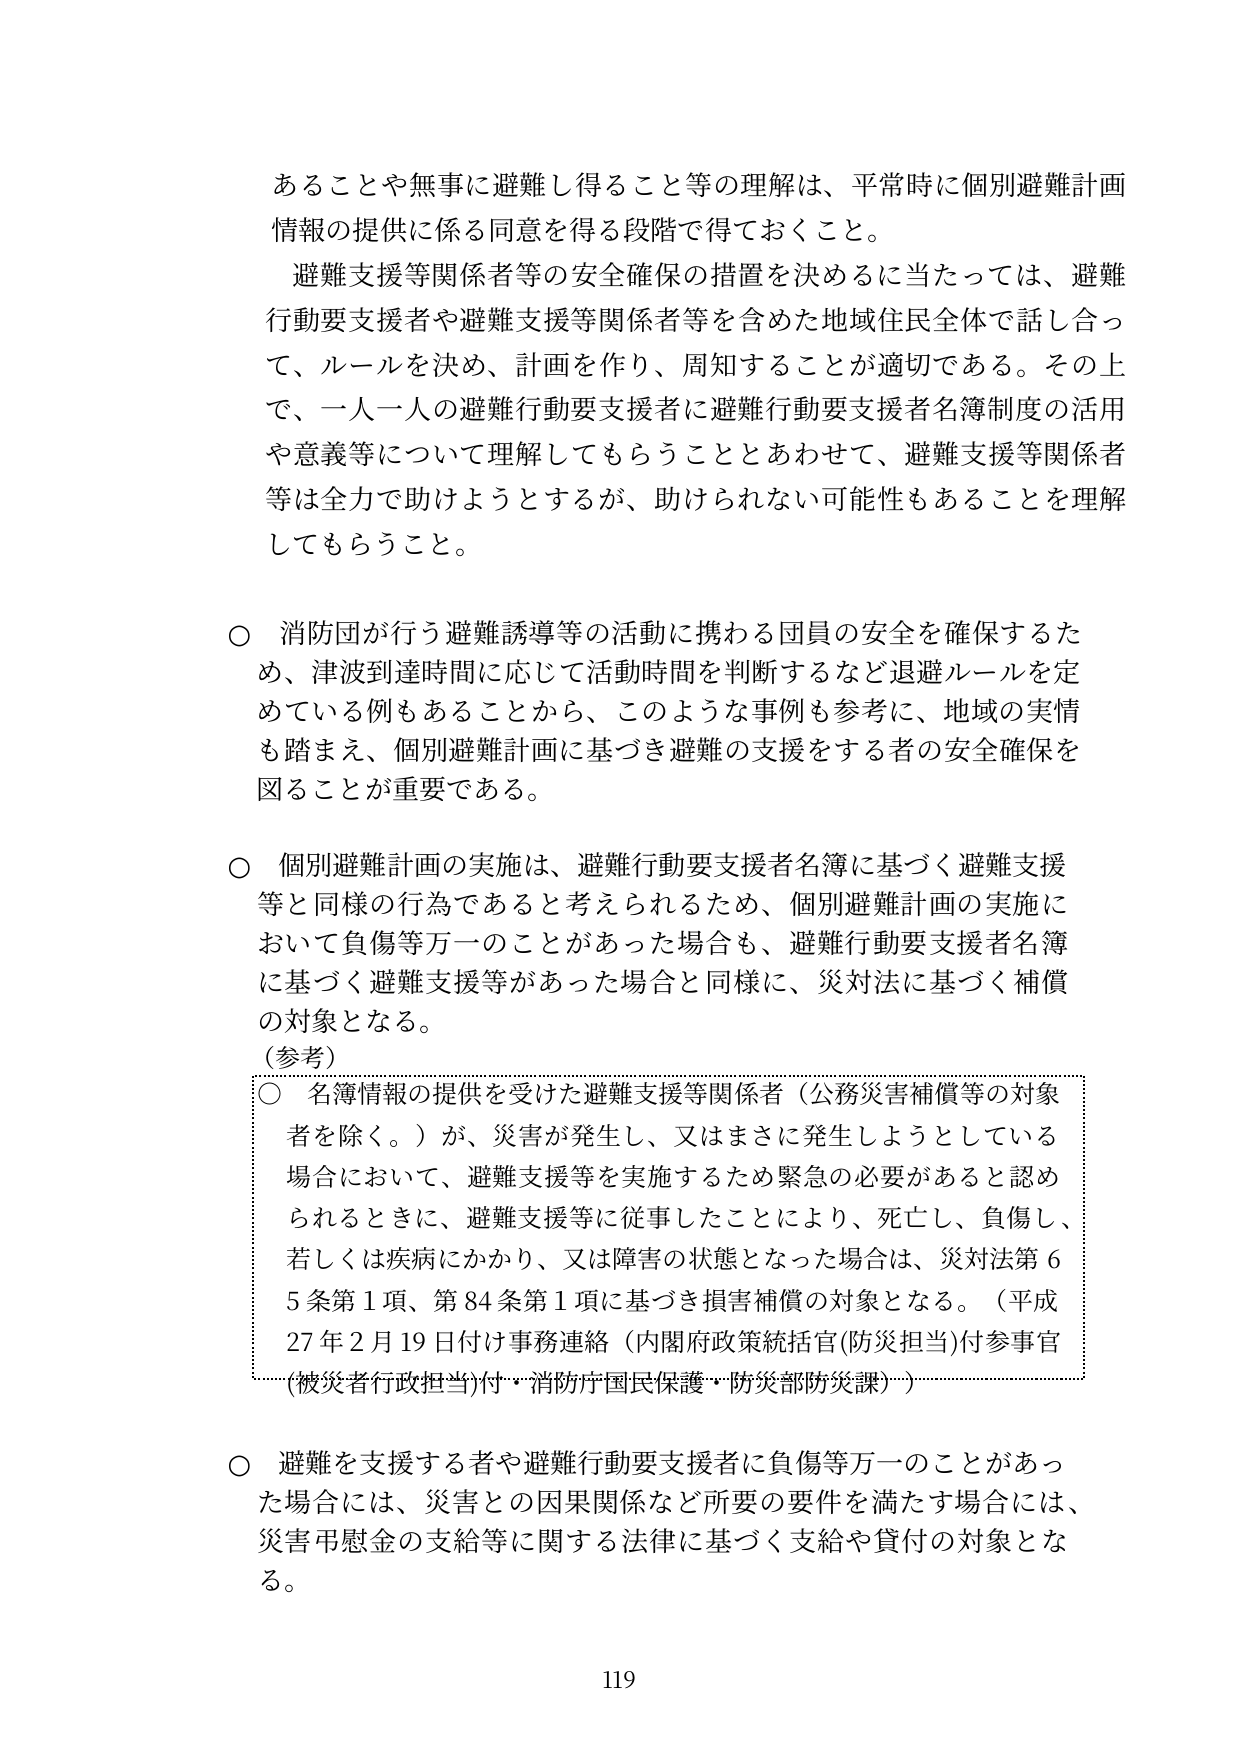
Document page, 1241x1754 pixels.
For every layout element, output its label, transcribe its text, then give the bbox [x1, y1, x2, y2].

text 避難支援等関係者等の安全確保の措置を決めるに当たっては、避難行動要支援者や避難支援等関係者等を含めた地域住民全体で話し合って、ルールを決め、計画を作り、周知することが適切である。その上で、一人一人の避難行動要支援者に避難行動要支援者名簿制度の活用や意義等について理解してもらうこととあわせて、避難支援等関係者等は全力で助けようとするが、助けられない可能性もあることを理解してもらうこと。 [265, 254, 1128, 562]
text ○ 名簿情報の提供を受けた避難支援等関係者（公務災害補償等の対象者を除く。）が、災害が発生し、又はまさに発生しようとしている場合において、避難支援等を実施するため緊急の必要があると認められるときに、避難支援等に従事したことにより、死亡し、負傷し、若しくは疾病にかかり、又は障害の状態となった場合は、災対法第65条第１項、第84条第１項に基づき損害補償の対象となる。（平成27年２月19日付け事務連絡（内閣府政策統括官(防災担当)付参事官(被災者行政担当)付・消防庁国民保護・防災部防災課）） [257, 1075, 1061, 1400]
text ○ 個別避難計画の実施は、避難行動要支援者名簿に基づく避難支援等と同様の行為であると考えられるため、個別避難計画の実施において負傷等万一のことがあった場合も、避難行動要支援者名簿に基づく避難支援等があった場合と同様に、災対法に基づく補償の対象となる。 [227, 844, 1068, 1039]
text （参考） [50, 1039, 1068, 1075]
text ○ 避難を支援する者や避難行動要支援者に負傷等万一のことがあった場合には、災害との因果関係など所要の要件を満たす場合には、災害弔慰金の支給等に関する法律に基づく支給や貸付の対象となる。 [227, 1442, 1068, 1598]
text ○ 消防団が行う避難誘導等の活動に携わる団員の安全を確保するため、津波到達時間に応じて活動時間を判断するなど退避ルールを定めている例もあることから、このような事例も参考に、地域の実情も踏まえ、個別避難計画に基づき避難の支援をする者の安全確保を図ることが重要である。 [227, 612, 1083, 807]
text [271, 164, 1128, 248]
